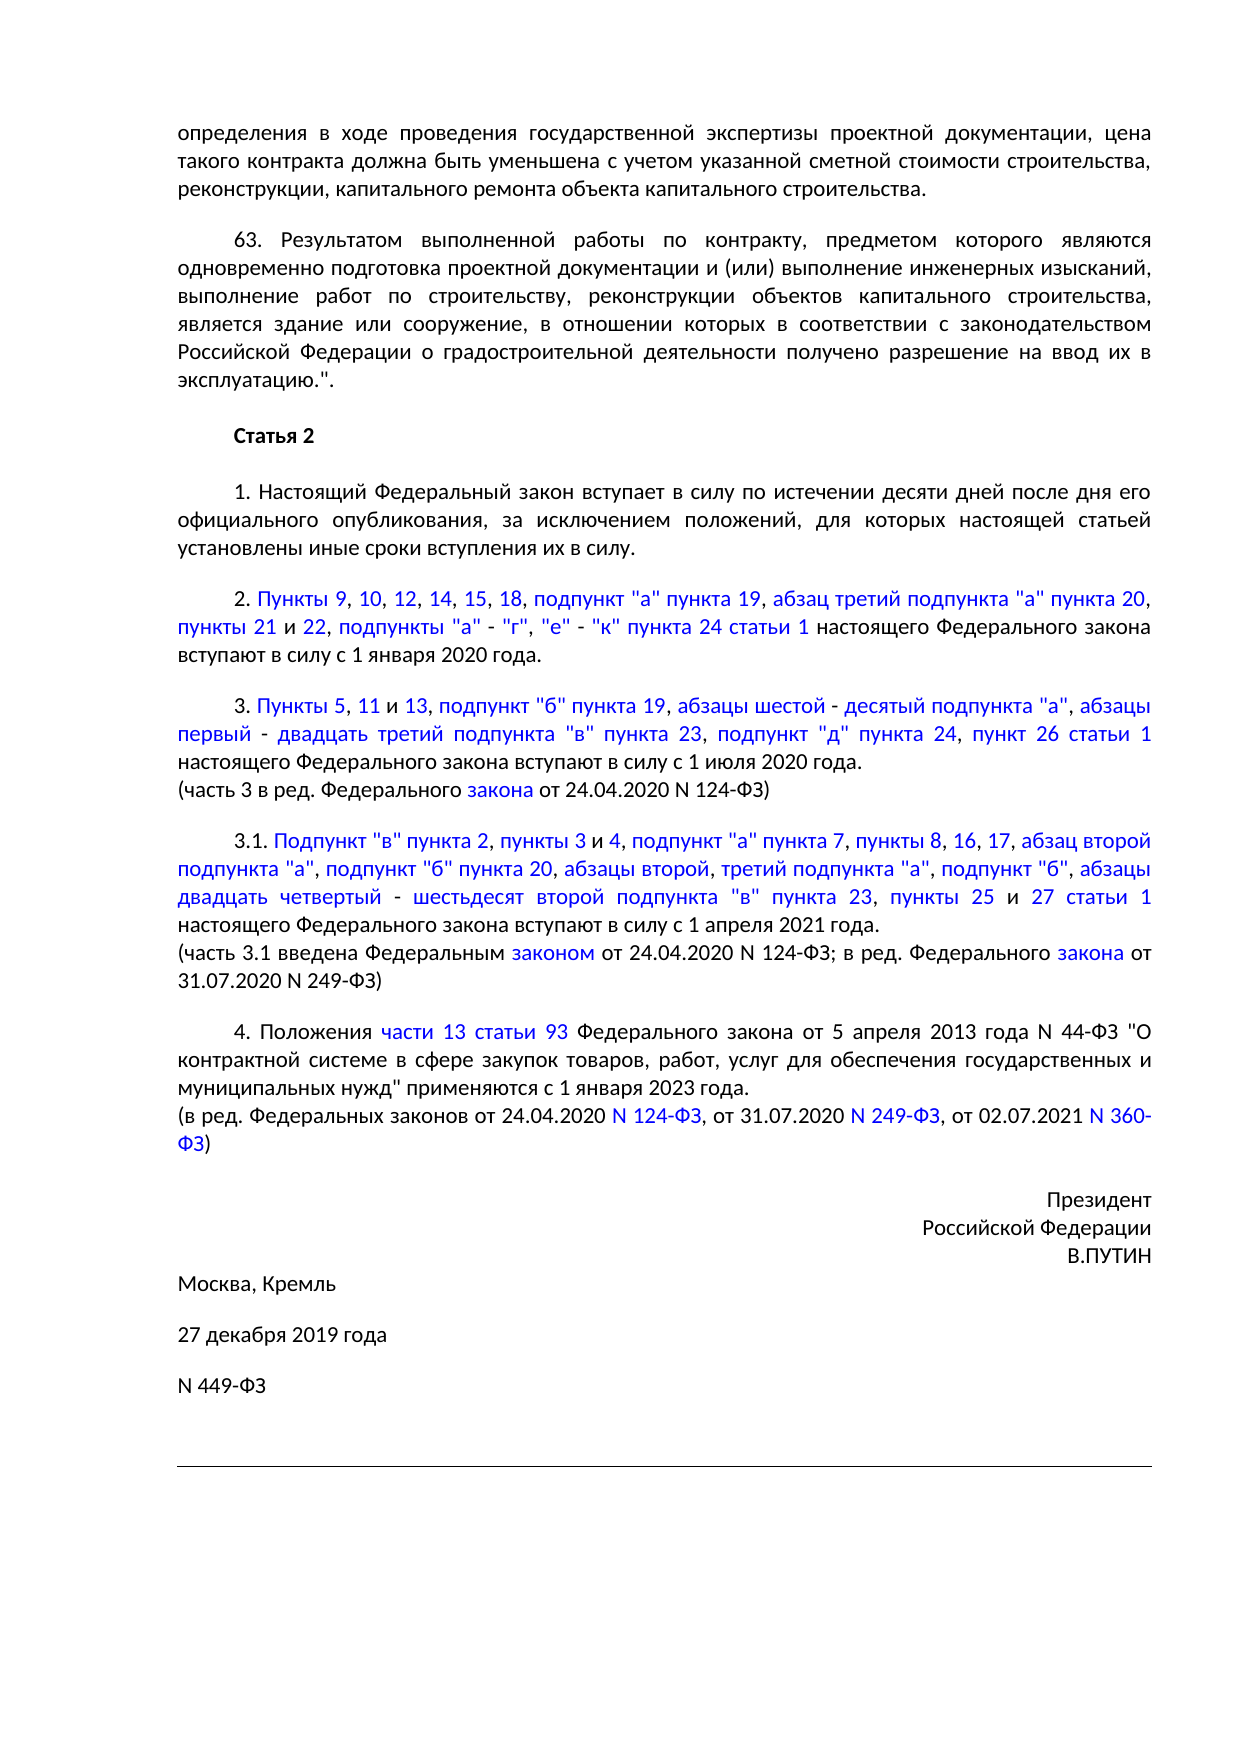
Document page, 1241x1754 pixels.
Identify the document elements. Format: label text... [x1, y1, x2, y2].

text В.ПУТИН [177, 1241, 1152, 1269]
text 63. Результатом выполненной работы по контракту, предметом которого являются одновременно подготовка проектной документации и (или) выполнение инженерных изысканий, выполнение работ по строительству, реконструкции объектов капитального строительства, является здание или сооружение, в отношении которых в соответствии с законодательством Российской Федерации о градостроительной деятельности получено разрешение на ввод их в эксплуатацию.". [177, 225, 1152, 393]
text Российской Федерации [177, 1213, 1152, 1241]
text Москва, Кремль [177, 1269, 1152, 1297]
text N 449-ФЗ [177, 1371, 1152, 1399]
text 4. Положения части 13 статьи 93 Федерального закона от 5 апреля 2013 года N 44-ФЗ "О контрактной системе в сфере закупок товаров, работ, услуг для обеспечения государственных и муниципальных нужд" применяются с 1 января 2023 года. [177, 1017, 1152, 1101]
title Статья 2 [177, 421, 1152, 449]
text 3. Пункты 5, 11 и 13, подпункт "б" пункта 19, абзацы шестой - десятый подпункта "а", абзацы первый - двадцать третий подпункта "в" пункта 23, подпункт "д" пункта 24, пункт 26 статьи 1 настоящего Федерального закона вступают в силу с 1 июля 2020 года. [177, 691, 1152, 775]
text (в ред. Федеральных законов от 24.04.2020 N 124-ФЗ, от 31.07.2020 N 249-ФЗ, от 02.07.2021 N 360-ФЗ) [177, 1101, 1152, 1157]
text (часть 3 в ред. Федерального закона от 24.04.2020 N 124-ФЗ) [177, 775, 1152, 803]
text 2. Пункты 9, 10, 12, 14, 15, 18, подпункт "а" пункта 19, абзац третий подпункта "а" пункта 20, пункты 21 и 22, подпункты "а" - "г", "е" - "к" пункта 24 статьи 1 настоящего Федерального закона вступают в силу с 1 января 2020 года. [177, 584, 1152, 668]
text Президент [177, 1185, 1152, 1213]
text 1. Настоящий Федеральный закон вступает в силу по истечении десяти дней после дня его официального опубликования, за исключением положений, для которых настоящей статьей установлены иные сроки вступления их в силу. [177, 477, 1152, 561]
text (часть 3.1 введена Федеральным законом от 24.04.2020 N 124-ФЗ; в ред. Федерального закона от 31.07.2020 N 249-ФЗ) [177, 938, 1152, 994]
text 3.1. Подпункт "в" пункта 2, пункты 3 и 4, подпункт "а" пункта 7, пункты 8, 16, 17, абзац второй подпункта "а", подпункт "б" пункта 20, абзацы второй, третий подпункта "а", подпункт "б", абзацы двадцать четвертый - шестьдесят второй подпункта "в" пункта 23, пункты 25 и 27 статьи 1 настоящего Федерального закона вступают в силу с 1 апреля 2021 года. [177, 826, 1152, 938]
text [177, 118, 1152, 202]
text 27 декабря 2019 года [177, 1320, 1152, 1348]
